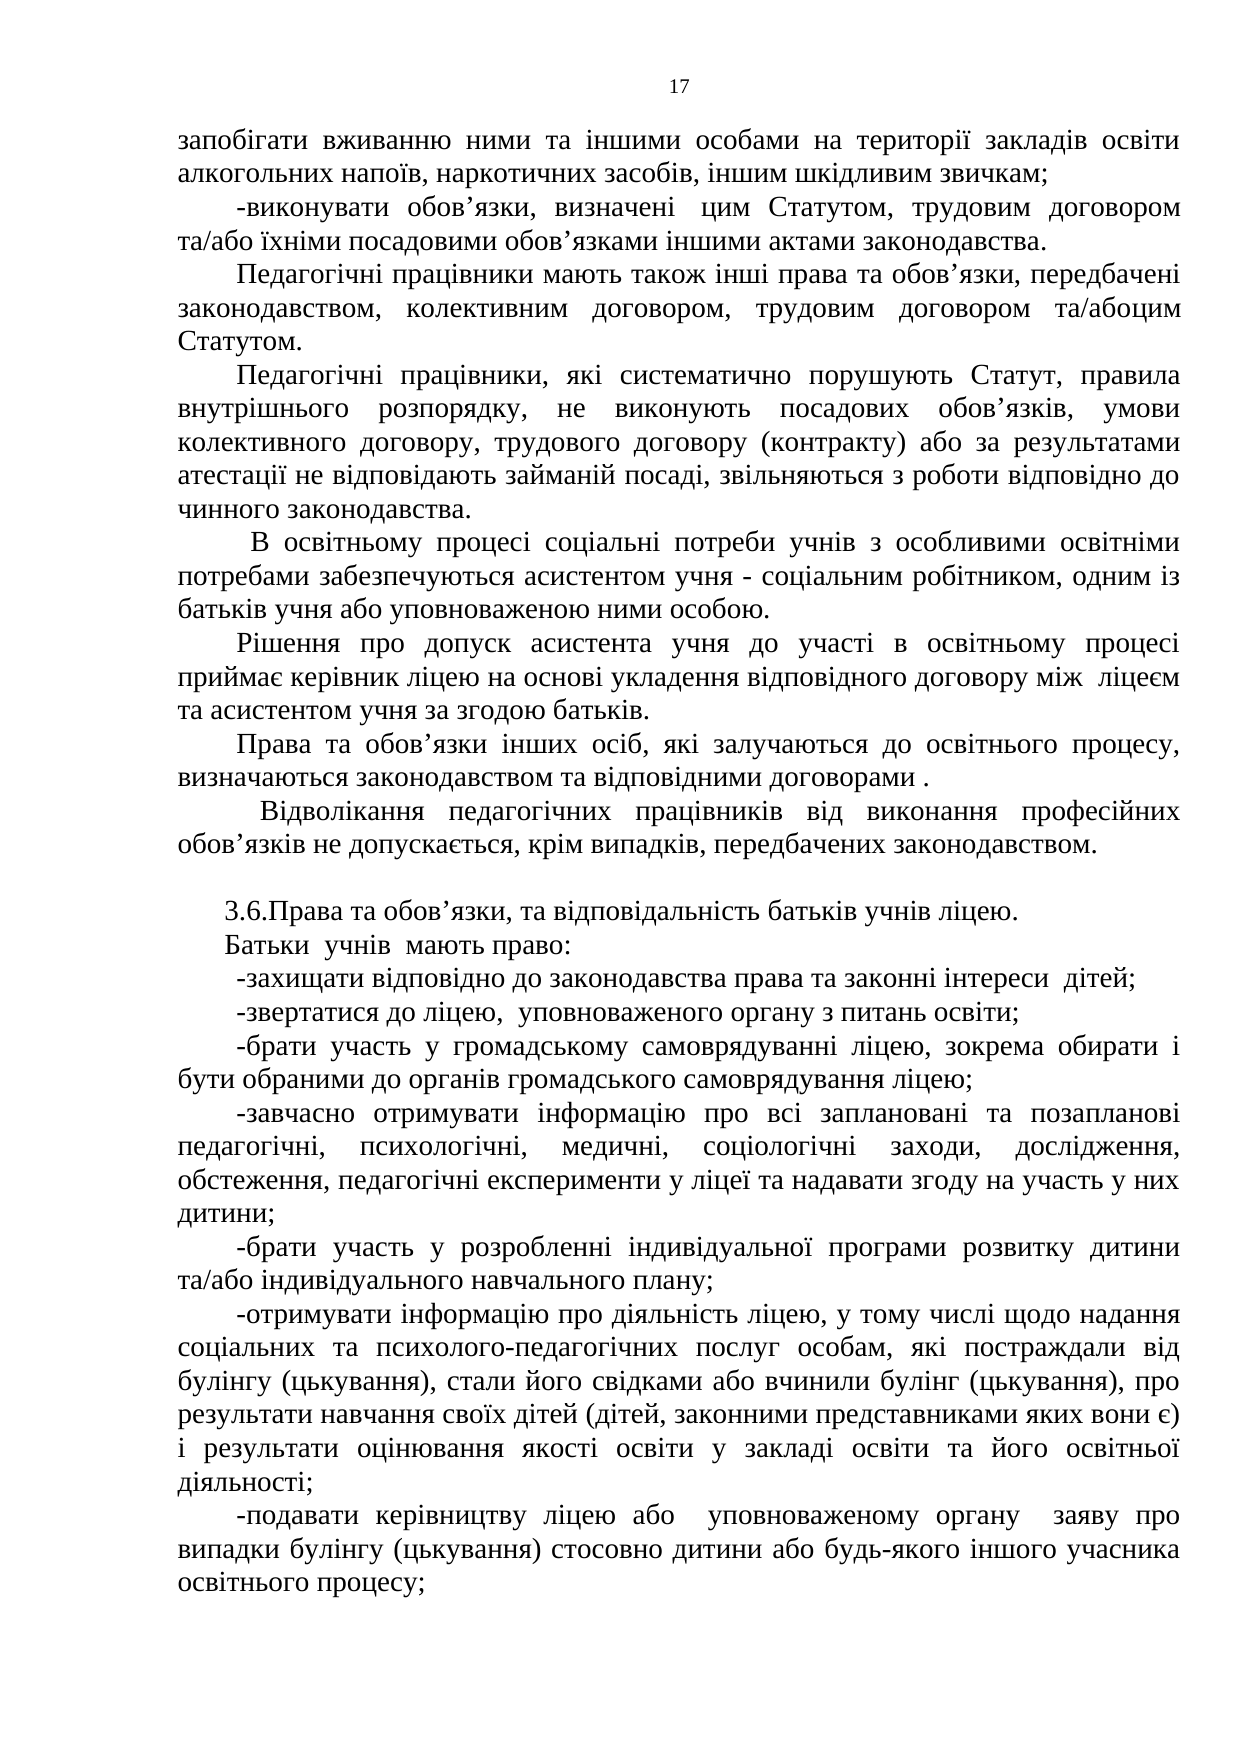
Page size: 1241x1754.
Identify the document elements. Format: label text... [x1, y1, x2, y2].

text Права та обов’язки інших осіб, які залучаються до освітнього процесу, визначаються законодавством та відповідними договорами . [177, 726, 1181, 793]
text В освітньому процесі соціальні потреби учнів з особливими освітніми потребами забезпечуються асистентом учня - соціальним робітником, одним із батьків учня або уповноваженою ними особою. [177, 524, 1181, 625]
text Рішення про допуск асистента учня до участі в освітньому процесі приймає керівник ліцею на основі укладення відповідного договору між ліцеєм та асистентом учня за згодою батьків. [177, 625, 1181, 726]
text Відволікання педагогічних працівників від виконання професійних обов’язків не допускається, крім випадків, передбачених законодавством. [177, 793, 1181, 860]
text -подавати керівництву ліцею або уповноваженому органу заяву про випадки булінгу (цькування) стосовно дитини або будь-якого іншого учасника освітнього процесу; [177, 1497, 1181, 1598]
text Педагогічні працівники, які систематично порушують Статут, правила внутрішнього розпорядку, не виконують посадових обов’язків, умови колективного договору, трудового договору (контракту) або за результатами атестації не відповідають займаній посаді, звільняються з роботи відповідно до чинного законодавства. [177, 357, 1181, 524]
text -виконувати обов’язки, визначені цим Статутом, трудовим договором та/або їхніми посадовими обов’язками іншими актами законодавства. [177, 189, 1181, 256]
text Педагогічні працівники мають також інші права та обов’язки, передбачені законодавством, колективним договором, трудовим договором та/абоцим Статутом. [177, 256, 1181, 357]
text 3.6.Права та обов’язки, та відповідальність батьків учнів ліцею. [177, 893, 1181, 927]
text -захищати відповідно до законодавства права та законні інтереси дітей; [177, 961, 1181, 994]
text -брати участь у розробленні індивідуальної програми розвитку дитини та/або індивідуального навчального плану; [177, 1229, 1181, 1296]
text -отримувати інформацію про діяльність ліцею, у тому числі щодо надання соціальних та психолого-педагогічних послуг особам, які постраждали від булінгу (цькування), стали його свідками або вчинили булінг (цькування), про результати навчання своїх дітей (дітей, законними представниками яких вони є) і результати оцінювання якості освіти у закладі освіти та його освітньої діяльності; [177, 1296, 1181, 1497]
text Батьки учнів мають право: [177, 927, 1181, 961]
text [177, 122, 1181, 189]
text -завчасно отримувати інформацію про всі заплановані та позапланові педагогічні, психологічні, медичні, соціологічні заходи, дослідження, обстеження, педагогічні експерименти у ліцеї та надавати згоду на участь у них дитини; [177, 1095, 1181, 1229]
text -звертатися до ліцею, уповноваженого органу з питань освіти; [177, 994, 1181, 1028]
text -брати участь у громадському самоврядуванні ліцею, зокрема обирати і бути обраними до органів громадського самоврядування ліцею; [177, 1028, 1181, 1095]
